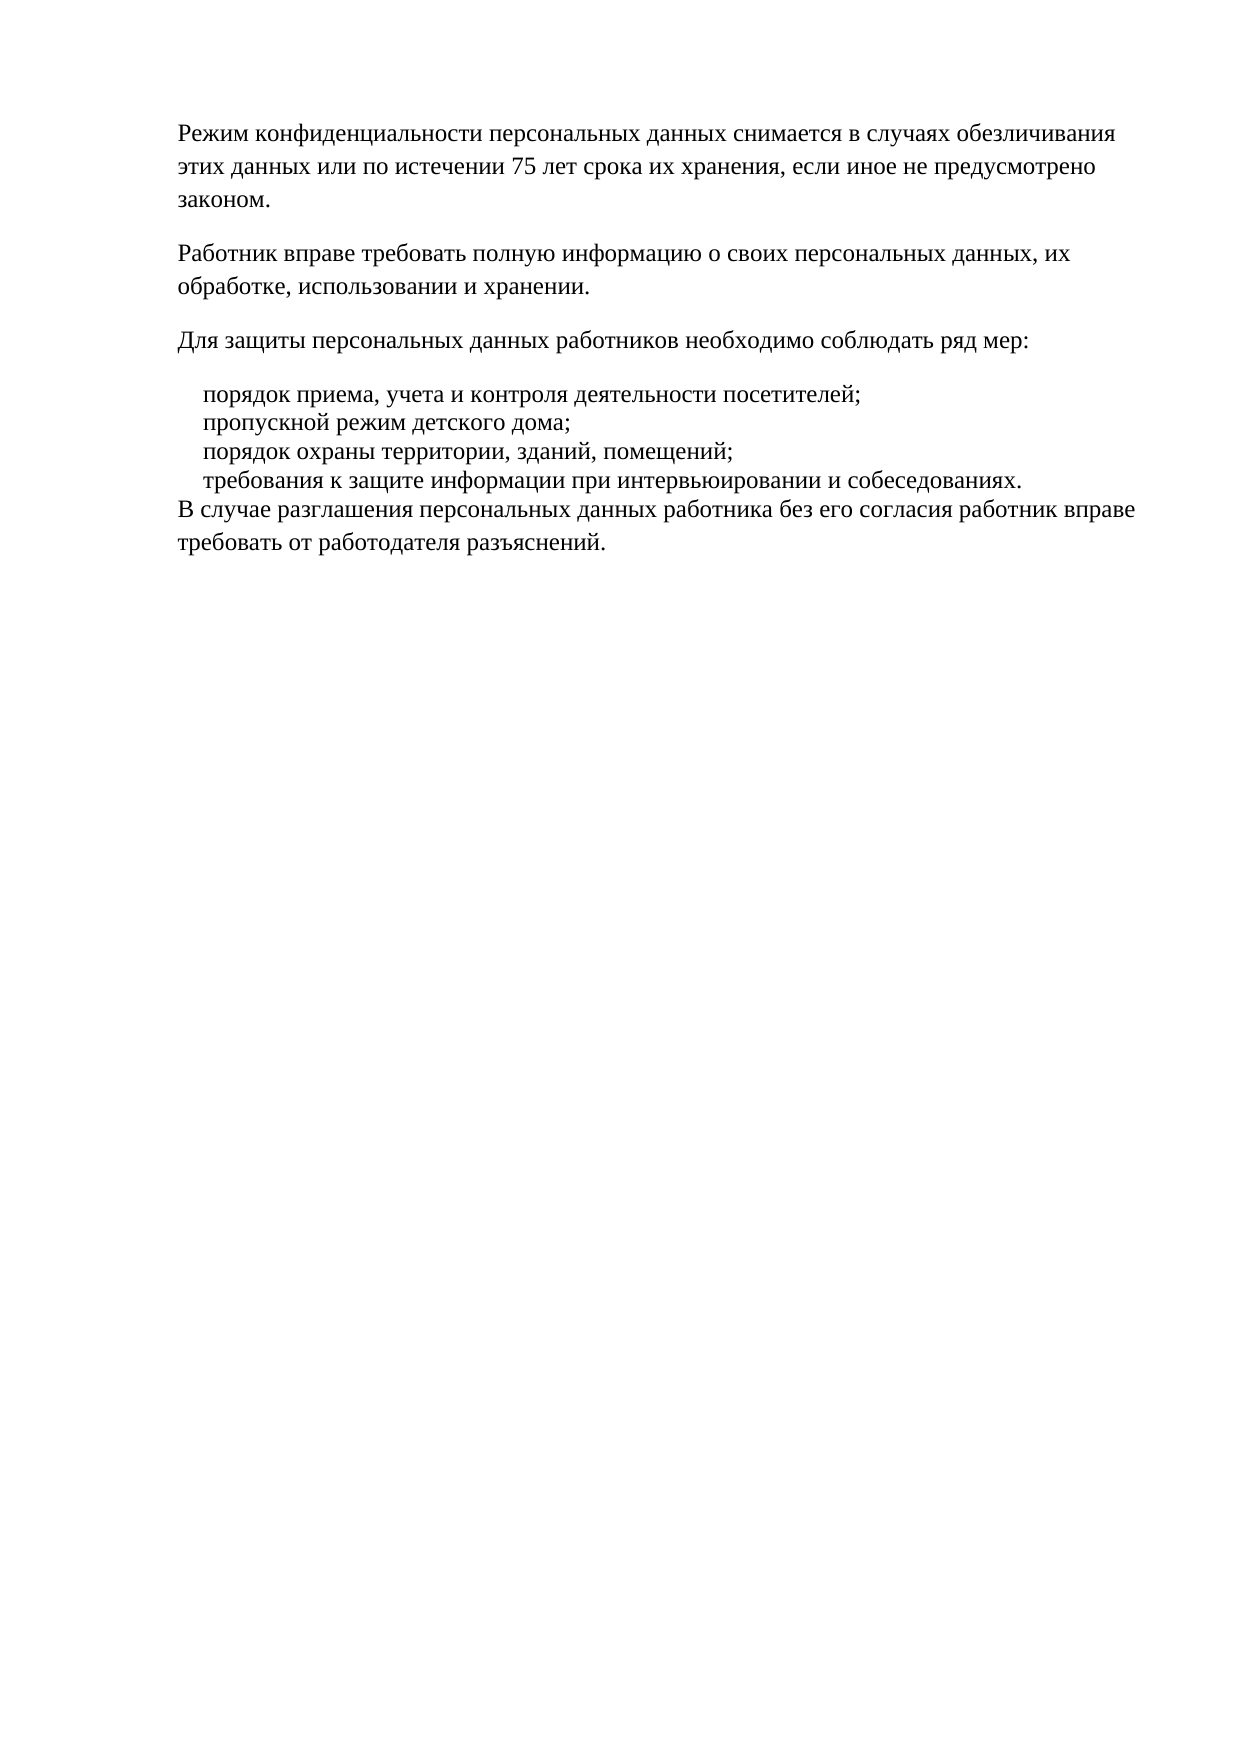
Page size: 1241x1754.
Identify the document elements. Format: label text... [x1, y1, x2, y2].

text  порядок охраны территории, зданий, помещений; [177, 436, 1152, 465]
text Работник вправе требовать полную информацию о своих персональных данных, их обработке, использовании и хранении. [177, 238, 1152, 300]
text  требования к защите информации при интервьюировании и собеседованиях. [177, 465, 1152, 494]
text  порядок приема, учета и контроля деятельности посетителей; [177, 379, 1152, 407]
text  пропускной режим детского дома; [177, 407, 1152, 436]
text Режим конфиденциальности персональных данных снимается в случаях обезличивания этих данных или по истечении 75 лет срока их хранения, если иное не предусмотрено законом. [177, 118, 1152, 213]
text Для защиты персональных данных работников необходимо соблюдать ряд мер: [177, 325, 1152, 354]
text В случае разглашения персональных данных работника без его согласия работник вправе требовать от работодателя разъяснений. [177, 494, 1152, 556]
